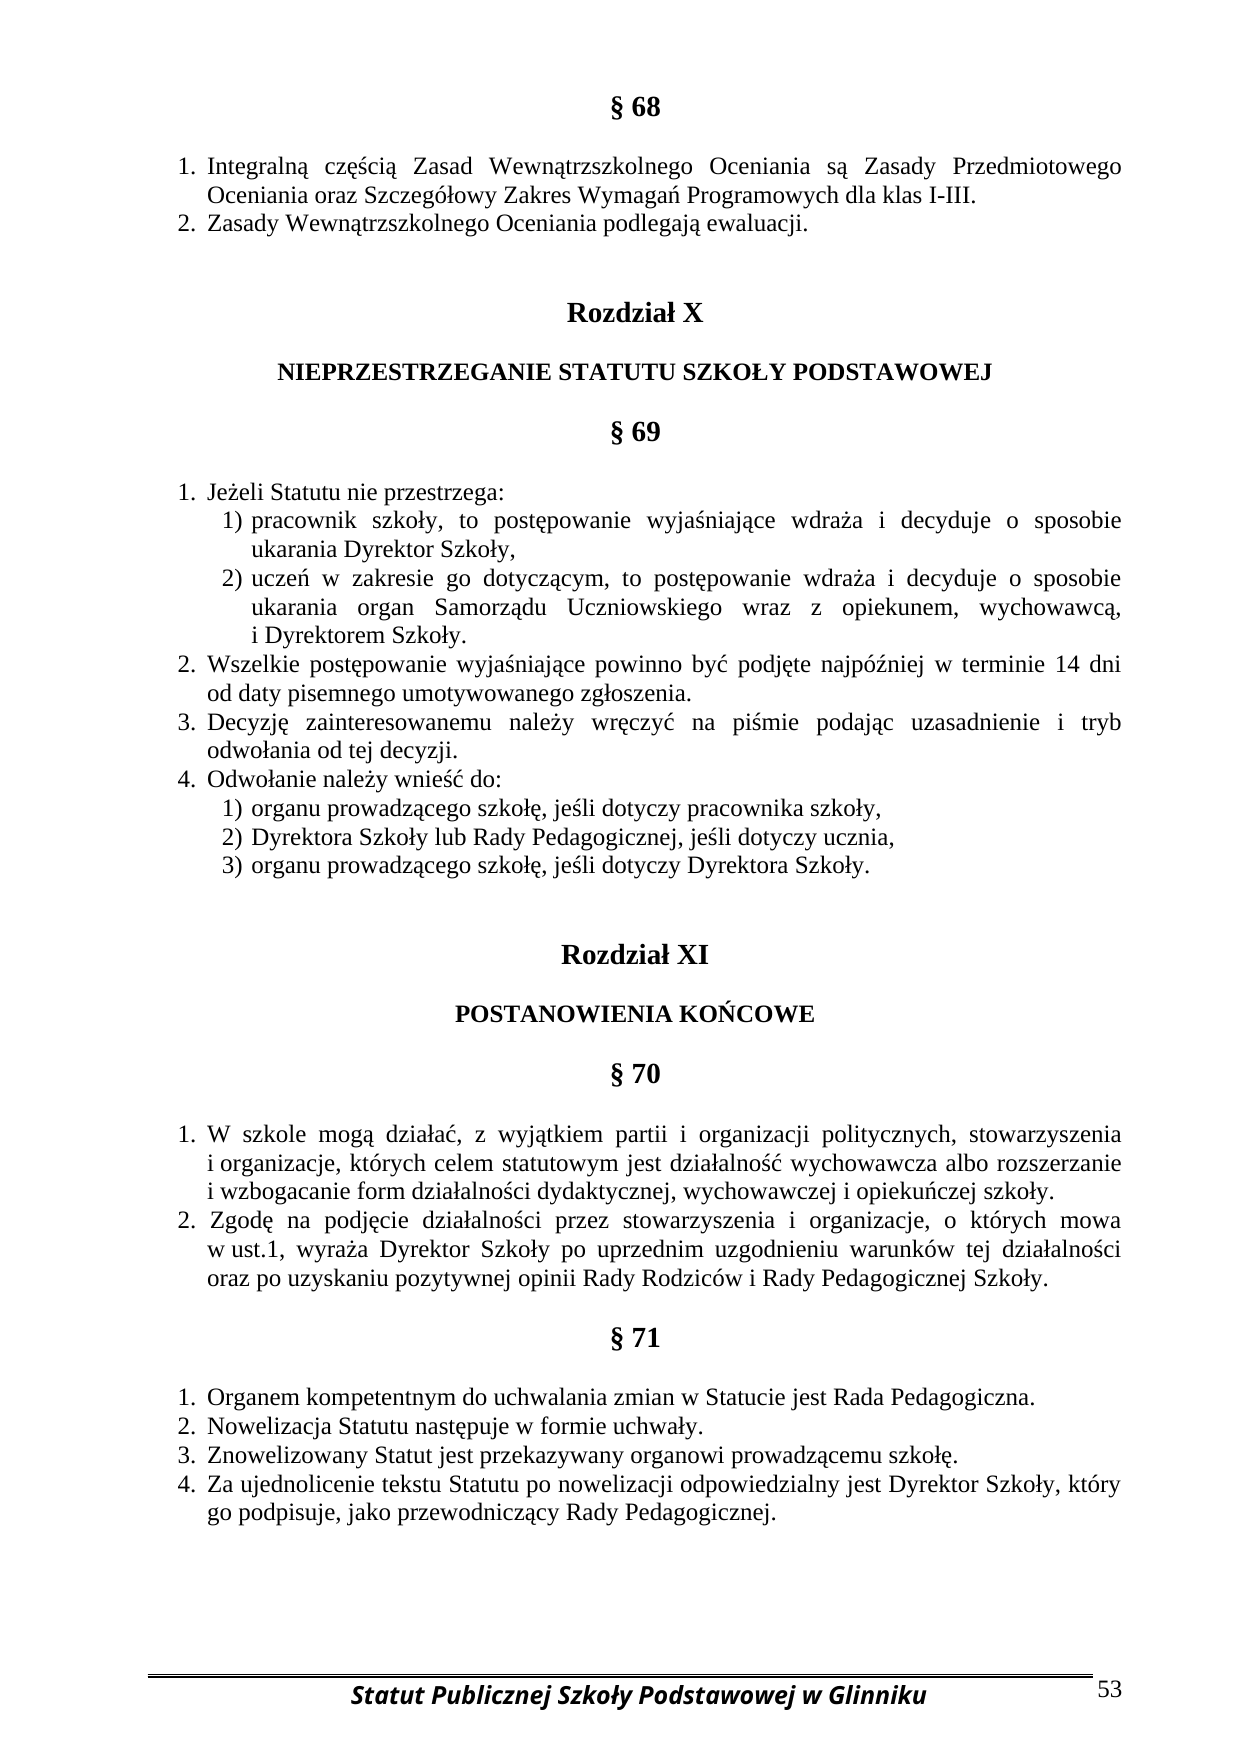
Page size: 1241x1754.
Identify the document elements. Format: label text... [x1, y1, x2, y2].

subtitle POSTANOWIENIA KOŃCOWE [148, 999, 1122, 1028]
text Rozdział X [148, 295, 1122, 328]
list uczeń w zakresie go dotyczącym, to postępowanie wdraża i decyduje o sposobie ukarania organ Samorządu Uczniowskiego wraz z opiekunem, wychowawcą, i Dyrektorem Szkoły. [222, 563, 1122, 649]
text 1. Integralną częścią Zasad Wewnątrzszkolnego Oceniania są Zasady Przedmiotowego Oceniania oraz Szczegółowy Zakres Wymagań Programowych dla klas I-III. [177, 151, 1122, 208]
subtitle 2. Zgodę na podjęcie działalności przez stowarzyszenia i organizacje, o których mowa w ust.1, wyraża Dyrektor Szkoły po uprzednim uzgodnieniu warunków tej działalności oraz po uzyskaniu pozytywnej opinii Rady Rodziców i Rady Pedagogicznej Szkoły. [177, 1205, 1122, 1291]
list Za ujednolicenie tekstu Statutu po nowelizacji odpowiedzialny jest Dyrektor Szkoły, który go podpisuje, jako przewodniczący Rady Pedagogicznej. [177, 1469, 1122, 1526]
subtitle NIEPRZESTRZEGANIE STATUTU SZKOŁY PODSTAWOWEJ [148, 357, 1122, 386]
text 1. Jeżeli Statutu nie przestrzega: [177, 477, 1122, 506]
text § 71 [148, 1320, 1122, 1354]
list Nowelizacja Statutu następuje w formie uchwały. [177, 1411, 1122, 1440]
list pracownik szkoły, to postępowanie wyjaśniające wdraża i decyduje o sposobie ukarania Dyrektor Szkoły, [222, 506, 1122, 563]
subtitle W szkole mogą działać, z wyjątkiem partii i organizacji politycznych, stowarzyszenia i organizacje, których celem statutowym jest działalność wychowawcza albo rozszerzanie i wzbogacanie form działalności dydaktycznej, wychowawczej i opiekuńczej szkoły. [177, 1119, 1122, 1205]
text 4. Odwołanie należy wnieść do: [177, 764, 1122, 793]
text 2. Zasady Wewnątrzszkolnego Oceniania podlegają ewaluacji. [177, 208, 1122, 237]
text § 68 [148, 89, 1122, 122]
text 3. Decyzję zainteresowanemu należy wręczyć na piśmie podając uzasadnienie i tryb odwołania od tej decyzji. [177, 707, 1122, 764]
list Organem kompetentnym do uchwalania zmian w Statucie jest Rada Pedagogiczna. [177, 1382, 1122, 1411]
text § 69 [148, 414, 1122, 448]
list organu prowadzącego szkołę, jeśli dotyczy pracownika szkoły, [222, 793, 1122, 822]
list organu prowadzącego szkołę, jeśli dotyczy Dyrektora Szkoły. [222, 851, 1122, 879]
text Rozdział XI [148, 937, 1122, 970]
list Dyrektora Szkoły lub Rady Pedagogicznej, jeśli dotyczy ucznia, [222, 822, 1122, 851]
text § 70 [148, 1057, 1122, 1090]
list Znowelizowany Statut jest przekazywany organowi prowadzącemu szkołę. [177, 1440, 1122, 1469]
text 2. Wszelkie postępowanie wyjaśniające powinno być podjęte najpóźniej w terminie 14 dni od daty pisemnego umotywowanego zgłoszenia. [177, 649, 1122, 707]
